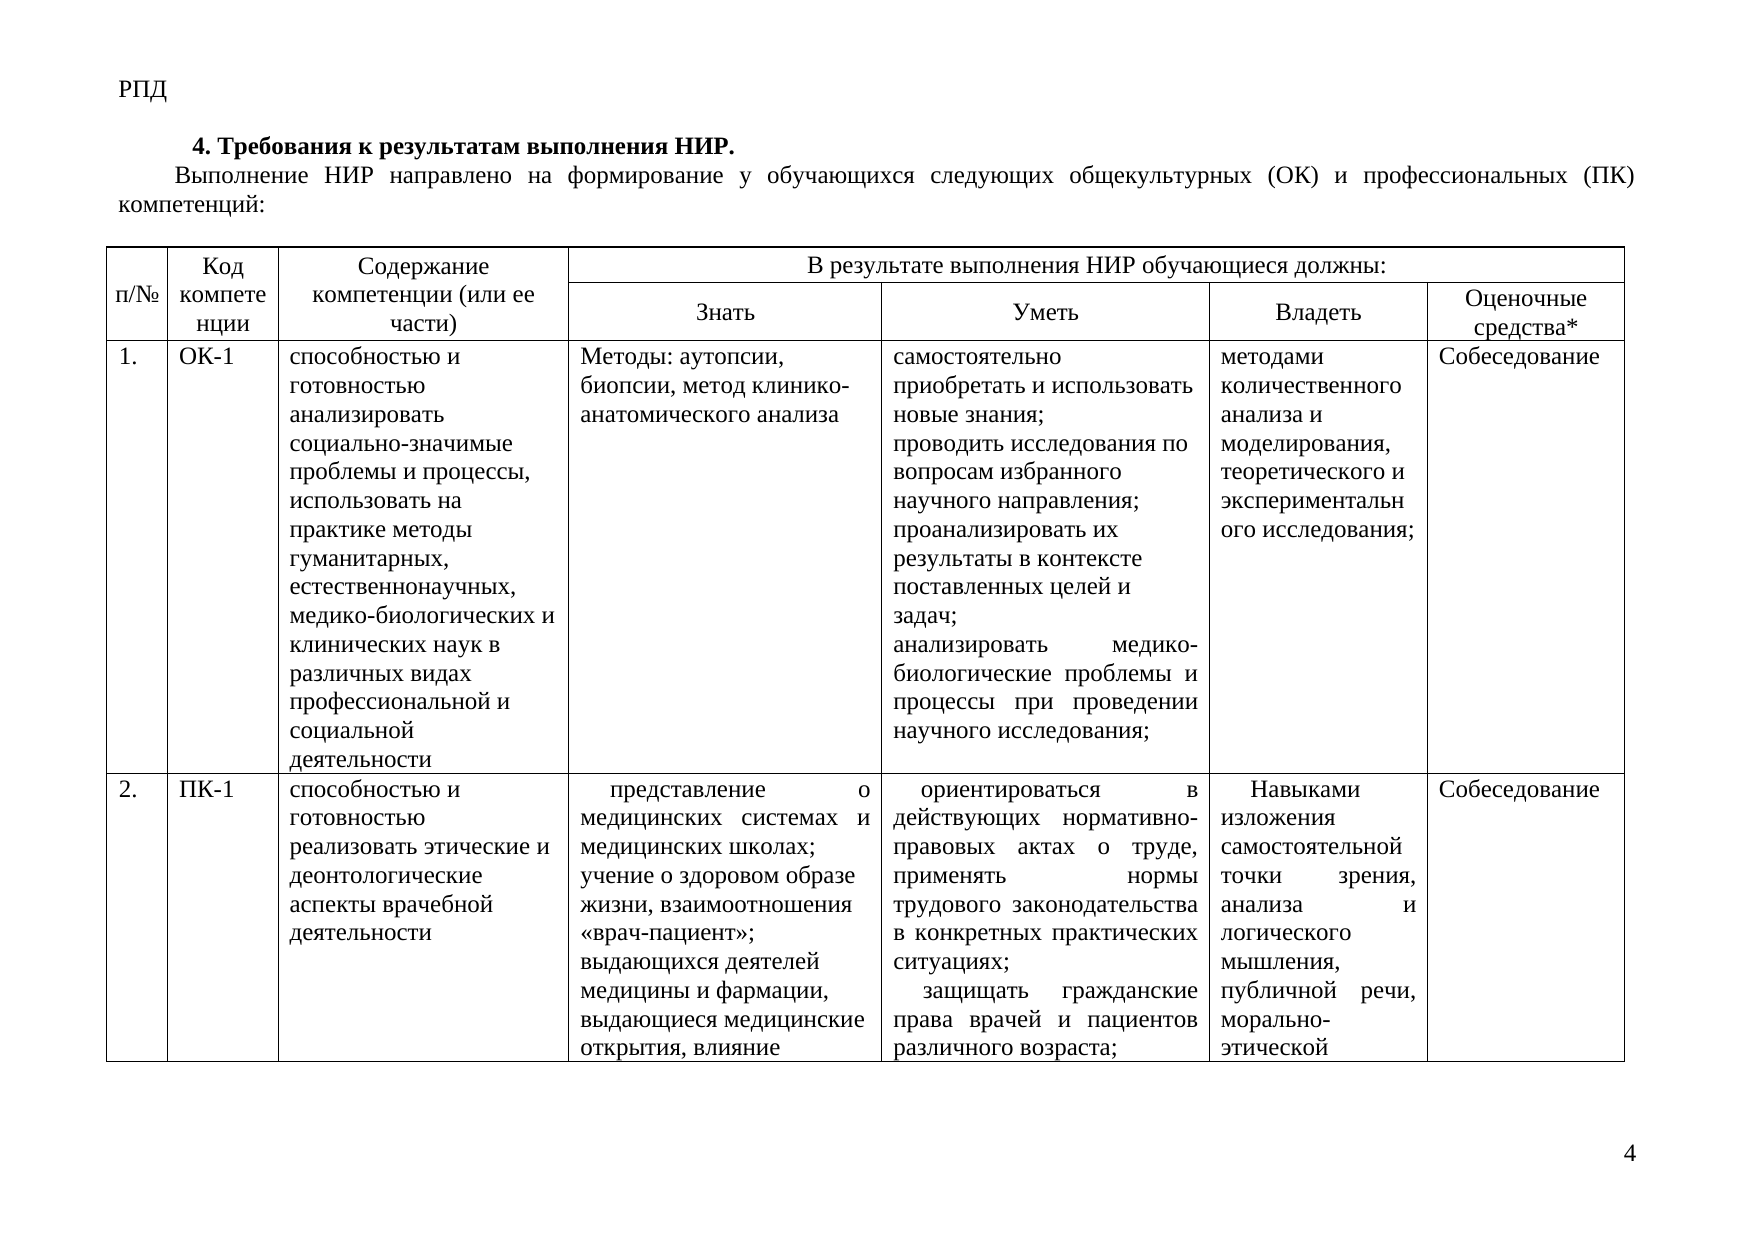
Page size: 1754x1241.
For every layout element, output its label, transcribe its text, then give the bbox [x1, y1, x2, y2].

table_cell [107, 341, 167, 773]
table_cell Владеть [1210, 283, 1427, 340]
table_cell [107, 774, 167, 1061]
table_cell методами количественного анализа и моделирования, теоретического и экспериментального исследования; [1210, 341, 1427, 773]
table_cell Знать [569, 283, 881, 340]
table_header Содержание компетенции (или ее части) [279, 248, 568, 340]
table_header В результате выполнения НИР обучающиеся должны: [569, 248, 1624, 282]
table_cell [882, 774, 1209, 1061]
text 4. Требования к результатам выполнения НИР. [118, 131, 1636, 160]
table_cell самостоятельно приобретать и использовать новые знания; проводить исследования по вопросам избранного научного направления; проанализировать их результаты в контексте поставленных целей и задач; анализировать медико-биологические проблемы и процессы при проведении научного исследования; [882, 341, 1209, 773]
table_cell способностью и готовностью анализировать социально-значимые проблемы и процессы, использовать на практике методы гуманитарных, естественнонаучных, медико-биологических и клинических наук в различных видах профессиональной и социальной деятельности [279, 341, 568, 773]
table_cell Оценочные средства* [1428, 283, 1624, 340]
table_cell Уметь [882, 283, 1209, 340]
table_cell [569, 774, 881, 1061]
table_cell Собеседование [1428, 341, 1624, 773]
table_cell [279, 774, 568, 1061]
table_cell Собеседование [1428, 774, 1624, 1061]
table_cell ПК-1 [168, 774, 278, 1061]
table_cell ОК-1 [168, 341, 278, 773]
text Выполнение НИР направлено на формирование у обучающихся следующих общекультурных (ОК) и профессиональных (ПК) компетенций: [118, 160, 1636, 218]
table_header Код компетенции [168, 248, 278, 340]
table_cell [1210, 774, 1427, 1061]
table_cell Методы: аутопсии, биопсии, метод клинико-анатомического анализа [569, 341, 881, 773]
table_header п/№ [107, 248, 167, 340]
